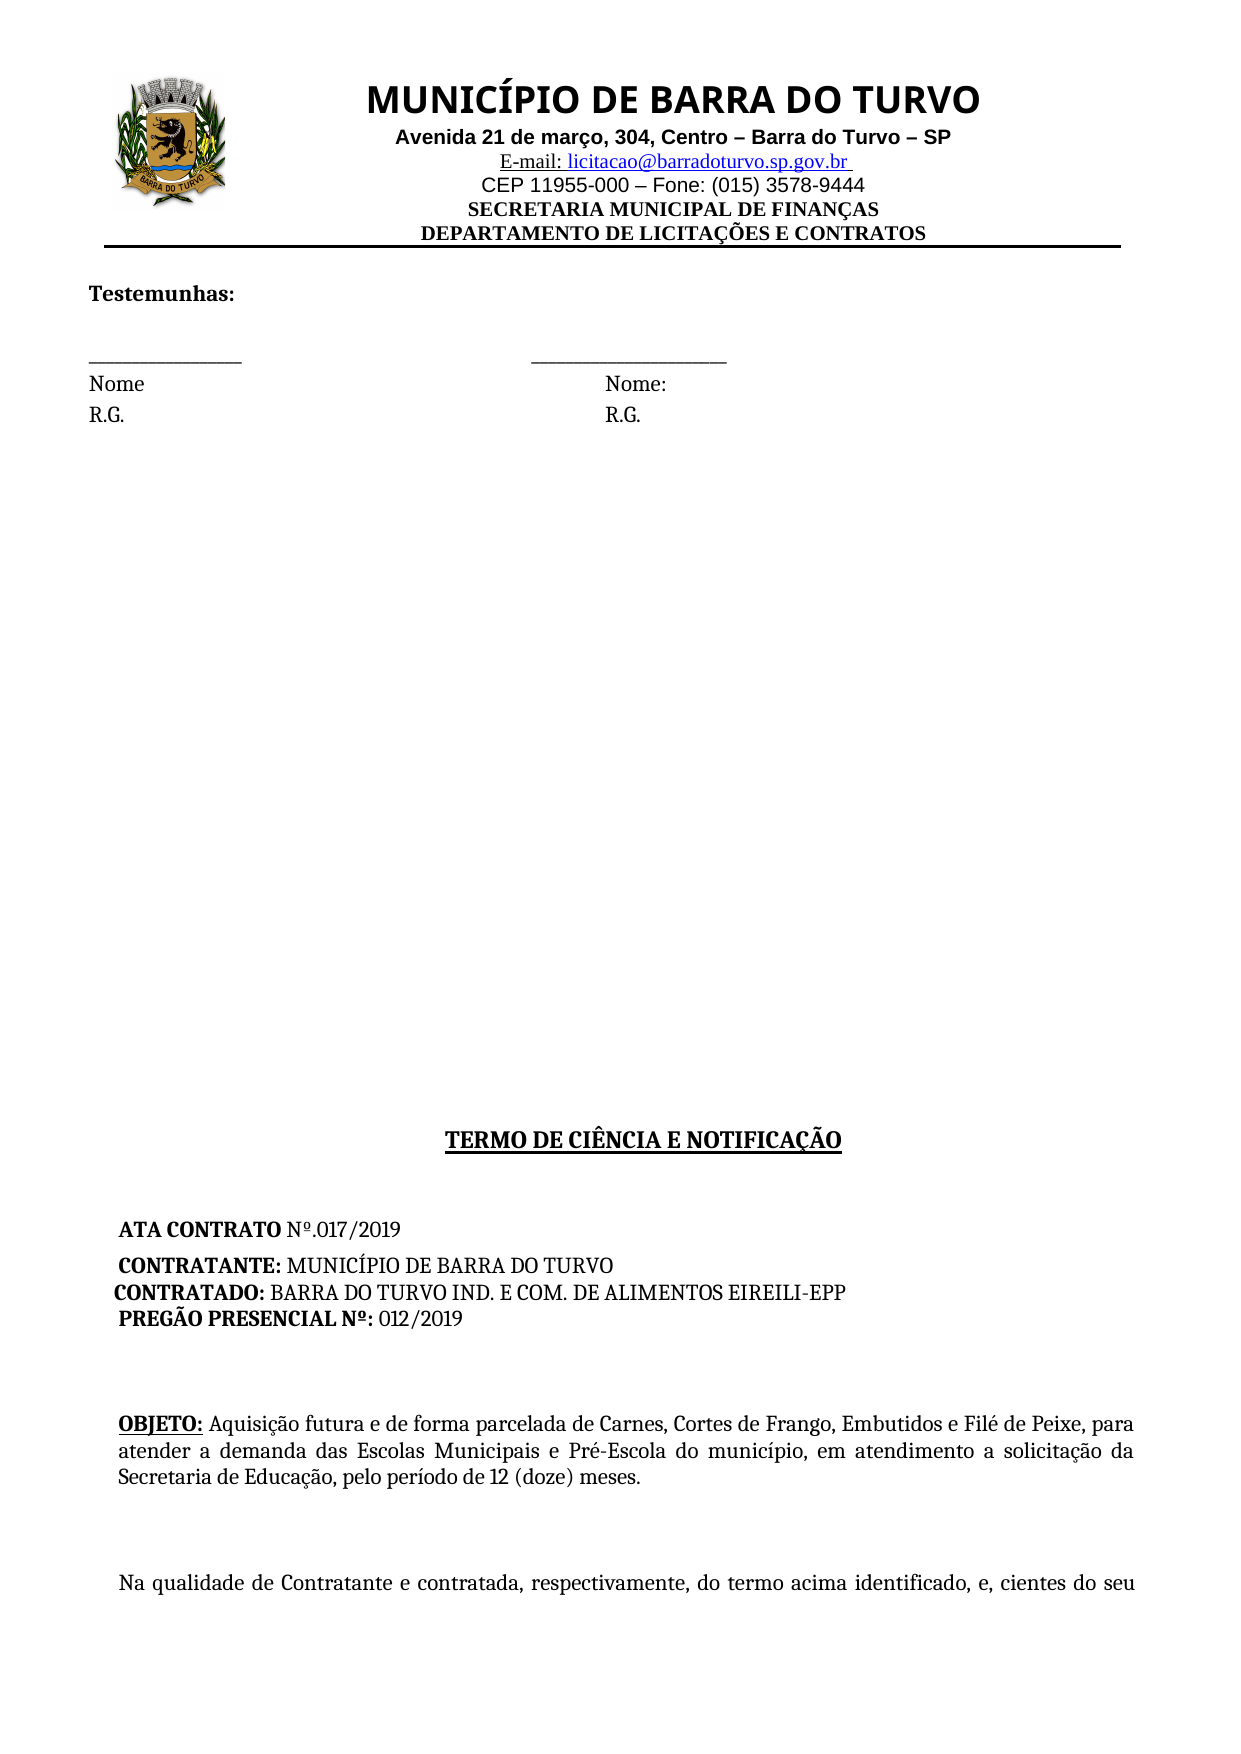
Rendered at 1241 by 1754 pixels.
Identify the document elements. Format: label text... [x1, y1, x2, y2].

text TERMO DE CIÊNCIA E NOTIFICAÇÃO [150, 1126, 1137, 1155]
text PREGÃO PRESENCIAL Nº: 012/2019 [118, 1306, 1137, 1332]
text CONTRATADO: BARRA DO TURVO IND. E COM. DE ALIMENTOS EIREILI-EPP [89, 1279, 1137, 1306]
text R.G. R.G. [89, 401, 1137, 428]
picture [111, 73, 226, 210]
text OBJETO: Aquisição futura e de forma parcelada de Carnes, Cortes de Frango, Embutidos e Filé de Peixe, para atender a demanda das Escolas Municipais e Pré-Escola do município, em atendimento a solicitação da Secretaria de Educação, pelo período de 12 (doze) meses. [118, 1411, 1136, 1490]
text Testemunhas: [89, 281, 1137, 307]
text ATA CONTRATO Nº.017/2019 [118, 1217, 1137, 1244]
text __________________ _______________________ [89, 341, 1137, 367]
text CONTRATANTE: MUNICÍPIO DE BARRA DO TURVO [118, 1253, 1137, 1279]
text Nome Nome: [89, 371, 1137, 398]
